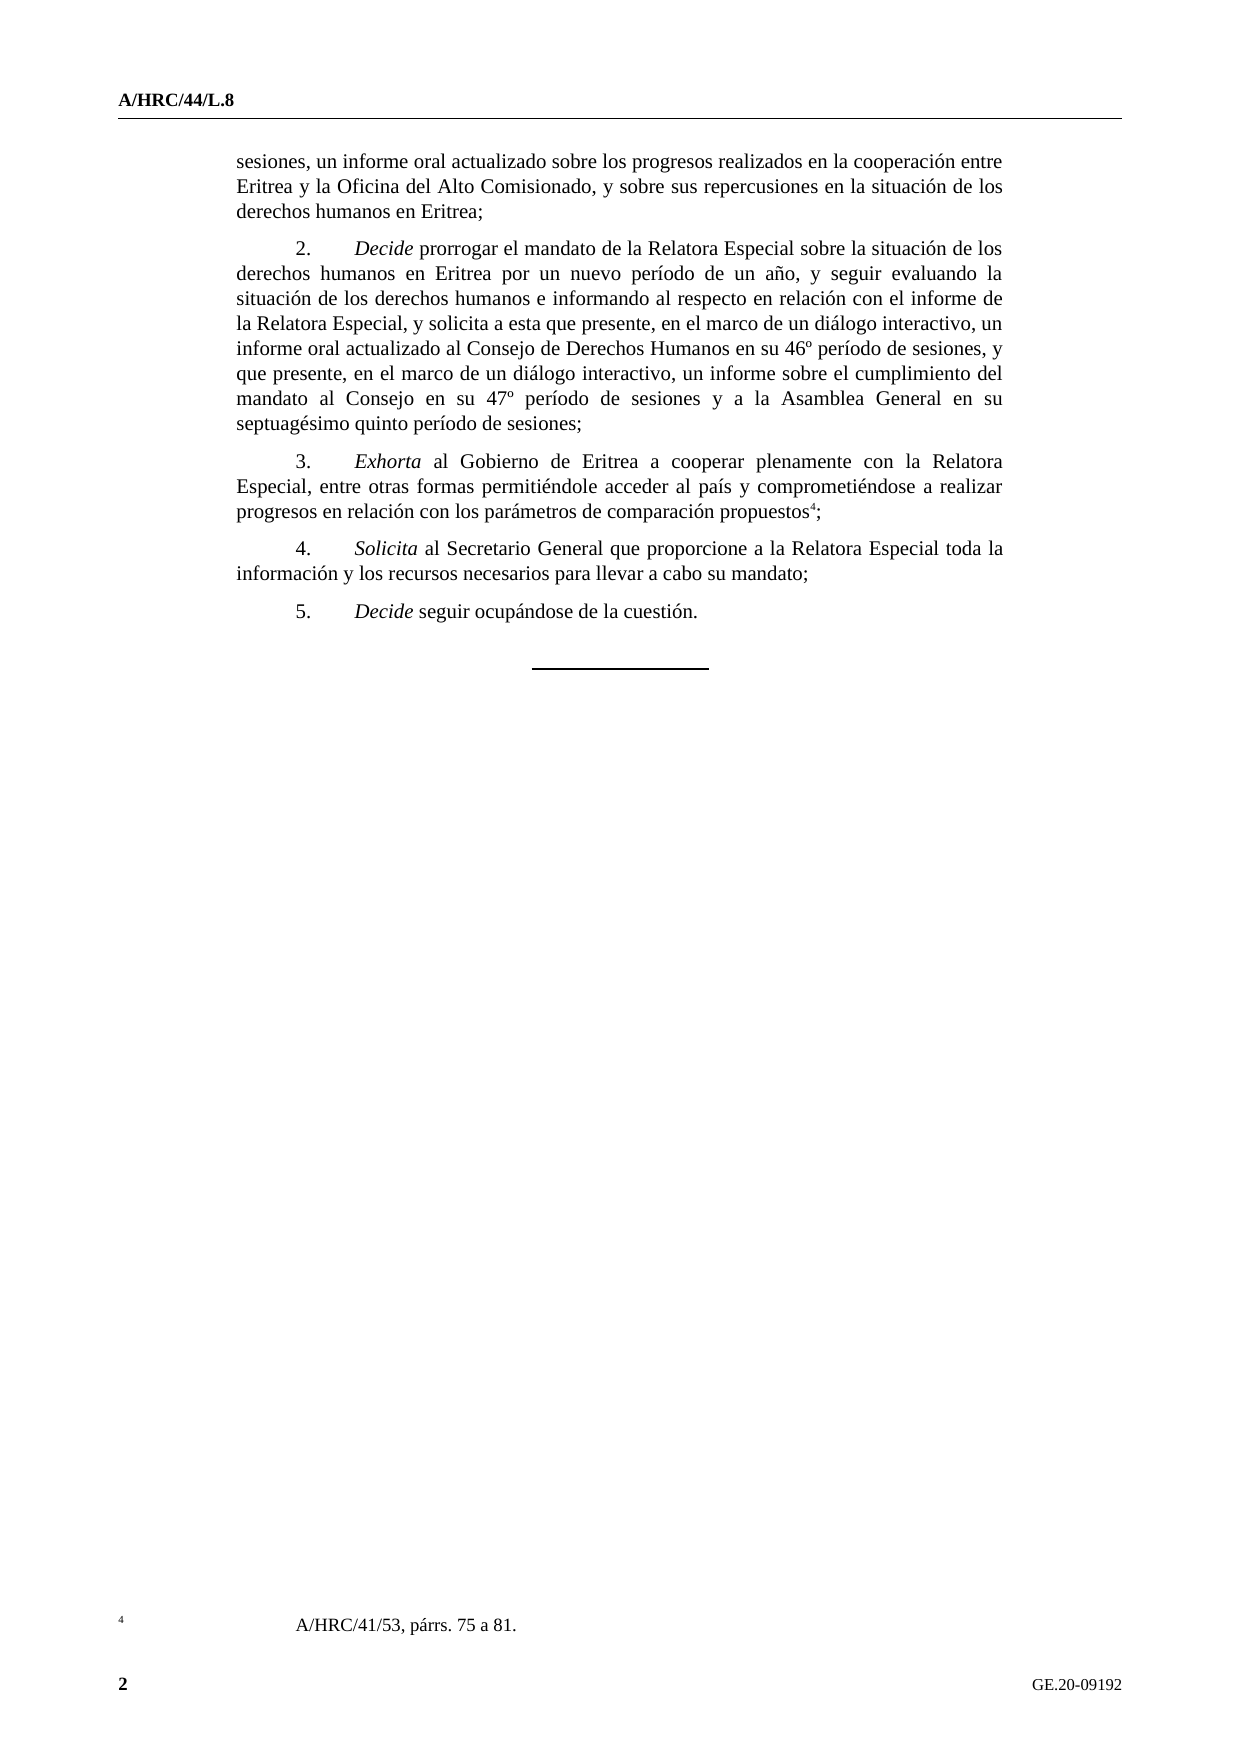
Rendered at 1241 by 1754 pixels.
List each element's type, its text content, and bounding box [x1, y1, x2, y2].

text 2. Decide prorrogar el mandato de la Relatora Especial sobre la situación de los derechos humanos en Eritrea por un nuevo período de un año, y seguir evaluando la situación de los derechos humanos e informando al respecto en relación con el informe de la Relatora Especial, y solicita a esta que presente, en el marco de un diálogo interactivo, un informe oral actualizado al Consejo de Derechos Humanos en su 46º período de sesiones, y que presente, en el marco de un diálogo interactivo, un informe sobre el cumplimiento del mandato al Consejo en su 47º período de sesiones y a la Asamblea General en su septuagésimo quinto período de sesiones; [236, 235, 1004, 435]
text 4. Solicita al Secretario General que proporcione a la Relatora Especial toda la información y los recursos necesarios para llevar a cabo su mandato; [236, 535, 1004, 585]
text 5. Decide seguir ocupándose de la cuestión. [236, 598, 1004, 623]
text 3. Exhorta al Gobierno de Eritrea a cooperar plenamente con la Relatora Especial, entre otras formas permitiéndole acceder al país y comprometiéndose a realizar progresos en relación con los parámetros de comparación propuestos; [236, 448, 1004, 523]
